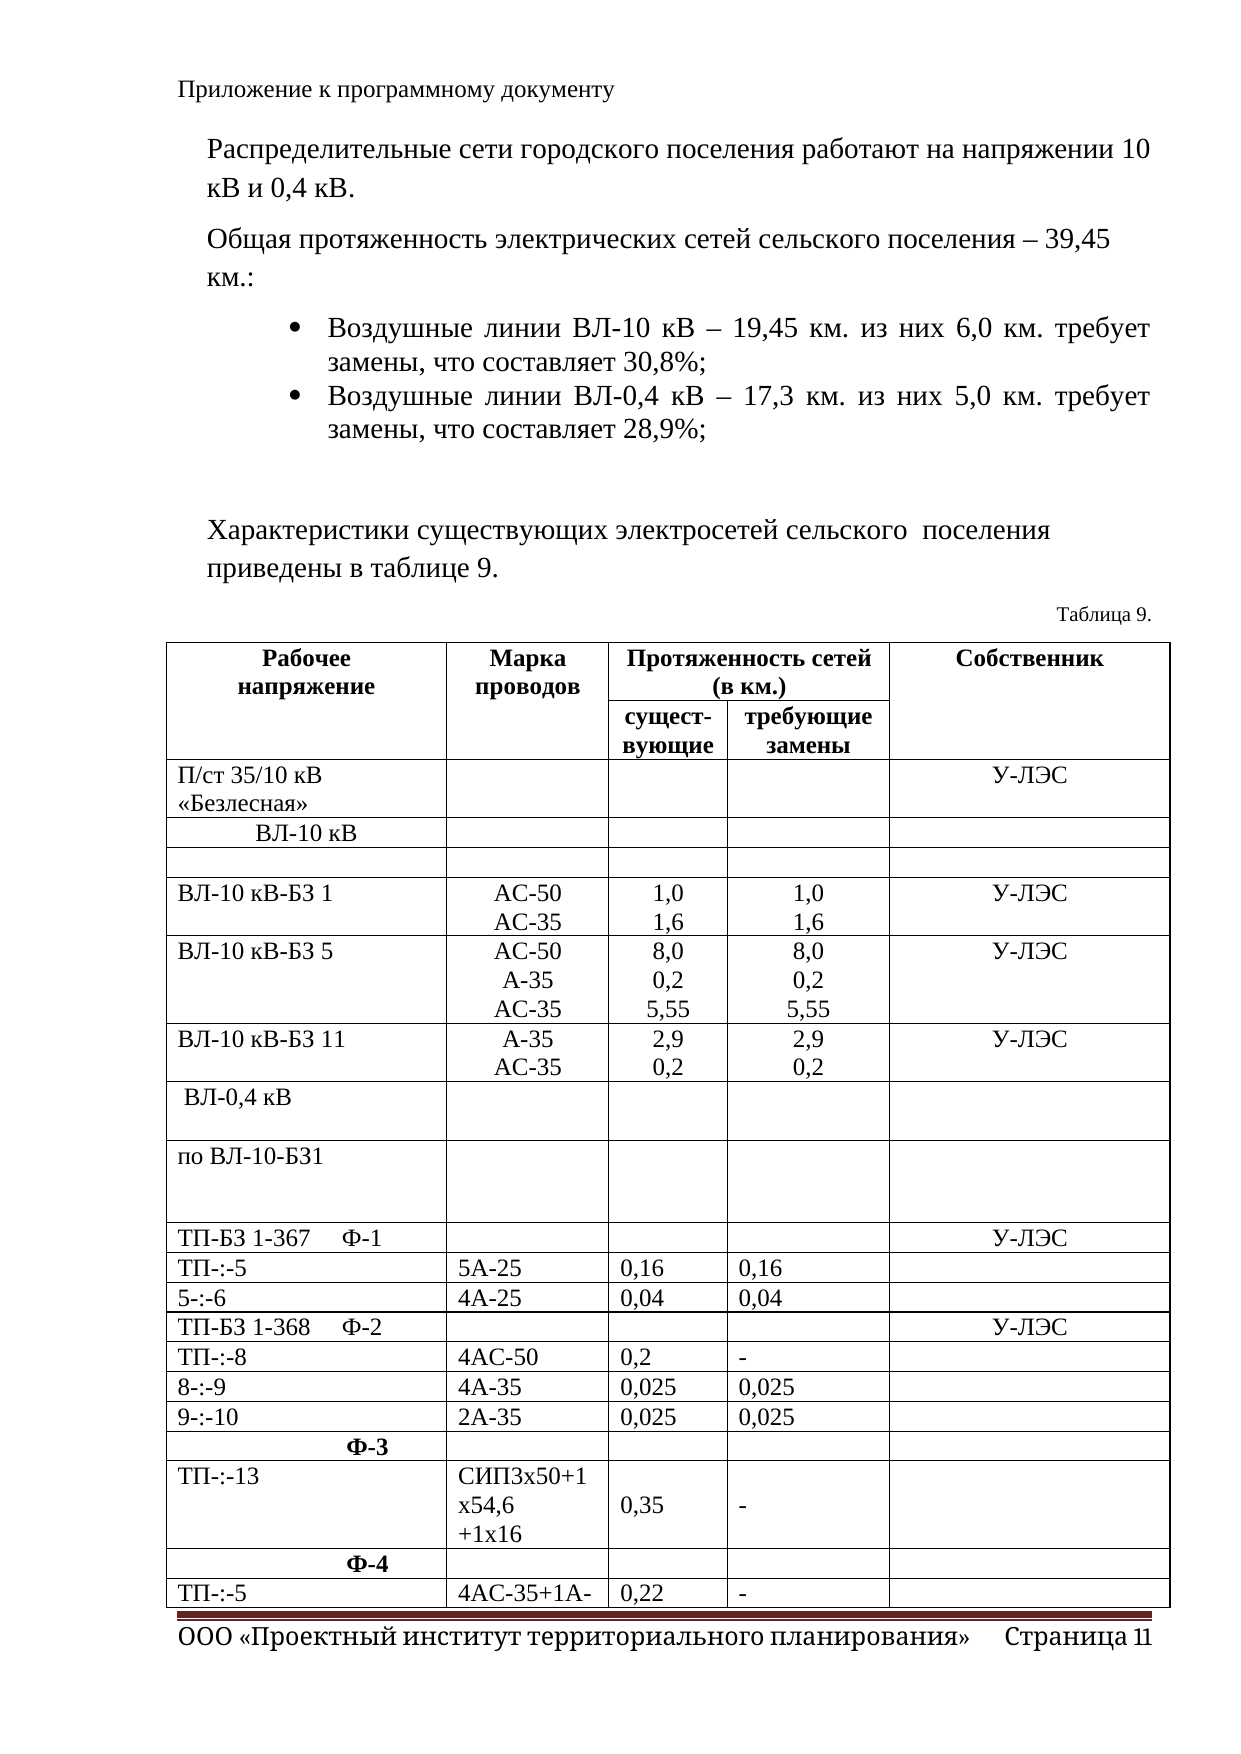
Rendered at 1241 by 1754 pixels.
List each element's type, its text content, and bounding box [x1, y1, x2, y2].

table_cell [890, 1549, 1169, 1577]
table_cell по ВЛ-10-БЗ1 [167, 1141, 446, 1222]
table_cell ВЛ-10 кВ-БЗ 11 [167, 1024, 446, 1081]
table_cell [890, 1342, 1169, 1371]
table_cell 2,9 0,2 [609, 1024, 727, 1081]
table_cell [890, 1402, 1169, 1431]
table_cell У-ЛЭС [890, 936, 1169, 1023]
table_cell 0,16 [609, 1253, 727, 1282]
table_cell [890, 1461, 1169, 1548]
table_cell 5А-25 [447, 1253, 608, 1282]
table_header Рабочее напряжение [167, 643, 446, 759]
table_cell [609, 1141, 727, 1222]
table_cell [447, 1223, 608, 1252]
table_cell - [728, 1461, 889, 1548]
table_cell А-35 АС-35 [447, 1024, 608, 1081]
table_cell П/ст 35/10 кВ «Безлесная» [167, 760, 446, 817]
table_cell ВЛ-10 кВ-БЗ 1 [167, 878, 446, 935]
table_cell 4АС-35+1А-16 [447, 1579, 608, 1607]
table_cell 0,025 [728, 1372, 889, 1401]
table_cell У-ЛЭС [890, 1223, 1169, 1252]
table_cell ТП-:-13 [167, 1461, 446, 1548]
table_cell У-ЛЭС [890, 1024, 1169, 1081]
table_header Марка проводов [447, 643, 608, 759]
table_cell - [728, 1342, 889, 1371]
table_cell 2,9 0,2 [728, 1024, 889, 1081]
table_cell ВЛ-10 кВ-БЗ 5 [167, 936, 446, 1023]
table_cell [609, 1223, 727, 1252]
table_cell 0,16 [728, 1253, 889, 1282]
table_cell 1,0 1,6 [609, 878, 727, 935]
table_cell 4АС-50 [447, 1342, 608, 1371]
text Таблица 9. [207, 601, 1152, 626]
table_cell У-ЛЭС [890, 878, 1169, 935]
table_cell [890, 1141, 1169, 1222]
table_cell [728, 1432, 889, 1460]
table_cell ТП-:-5 [167, 1579, 446, 1607]
table_cell 0,025 [609, 1372, 727, 1401]
table_cell [447, 760, 608, 817]
table_cell [890, 818, 1169, 847]
table_cell У-ЛЭС [890, 760, 1169, 817]
table_cell 0,04 [609, 1283, 727, 1311]
table_cell 0,22 [609, 1579, 727, 1607]
table_cell [447, 1549, 608, 1577]
table_cell 8-:-9 [167, 1372, 446, 1401]
table_cell [890, 848, 1169, 877]
table_cell 4А-35 [447, 1372, 608, 1401]
table_cell [447, 1141, 608, 1222]
table_header Собственник [890, 643, 1169, 759]
table_cell 5-:-6 [167, 1283, 446, 1311]
table_cell У-ЛЭС [890, 1313, 1169, 1341]
table_cell 0,025 [728, 1402, 889, 1431]
table_cell СИП3х50+1х54,6 +1х16 [447, 1461, 608, 1548]
table_cell [728, 1141, 889, 1222]
table_cell [728, 848, 889, 877]
table_cell 0,025 [609, 1402, 727, 1431]
table_cell [167, 848, 446, 877]
table_cell ТП-БЗ 1-368 Ф-2 [167, 1313, 446, 1341]
table_cell ТП-:-8 [167, 1342, 446, 1371]
table_cell АС-50 АС-35 [447, 878, 608, 935]
text Распределительные сети городского поселения работают на напряжении 10 кВ и 0,4 кВ. [207, 131, 1152, 203]
table_cell 0,2 [609, 1342, 727, 1371]
list Воздушные линии ВЛ-10 кВ – 19,45 км. из них 6,0 км. требует замены, что составляет 30,8%; [290, 310, 1152, 378]
table_cell требующие замены [728, 701, 889, 759]
table_cell [447, 1313, 608, 1341]
table_cell ВЛ-10 кВ [167, 818, 446, 847]
table_cell [447, 848, 608, 877]
table_cell 0,04 [728, 1283, 889, 1311]
table_cell [890, 1579, 1169, 1607]
table_cell [728, 1549, 889, 1577]
table_cell 8,0 0,2 5,55 [609, 936, 727, 1023]
table_header Протяженность сетей (в км.) [609, 643, 889, 700]
table_cell 2А-35 [447, 1402, 608, 1431]
table_cell [728, 1313, 889, 1341]
table_cell [728, 818, 889, 847]
table_cell - [728, 1579, 889, 1607]
table_cell [609, 1549, 727, 1577]
table_cell [728, 1223, 889, 1252]
table_cell [447, 1432, 608, 1460]
table_cell [890, 1432, 1169, 1460]
table_cell 1,0 1,6 [728, 878, 889, 935]
table_cell [890, 1372, 1169, 1401]
text Характеристики существующих электросетей сельского поселения приведены в таблице 9. [207, 512, 1152, 584]
table_cell 0,35 [609, 1461, 727, 1548]
table_cell [890, 1283, 1169, 1311]
text Общая протяженность электрических сетей сельского поселения – 39,45 км.: [207, 221, 1152, 293]
table_cell 4А-25 [447, 1283, 608, 1311]
table_cell [609, 848, 727, 877]
table_cell сущест-вующие [609, 701, 727, 759]
table_cell АС-50 А-35 АС-35 [447, 936, 608, 1023]
table_cell [609, 1082, 727, 1140]
list Воздушные линии ВЛ-0,4 кВ – 17,3 км. из них 5,0 км. требует замены, что составляет 28,9%; [290, 378, 1152, 445]
table_cell ВЛ-0,4 кВ [167, 1082, 446, 1140]
table_cell 8,0 0,2 5,55 [728, 936, 889, 1023]
table_cell ТП-:-5 [167, 1253, 446, 1282]
table_cell Ф-4 [167, 1549, 446, 1577]
table_cell [447, 1082, 608, 1140]
table_cell Ф-3 [167, 1432, 446, 1460]
table_cell [447, 818, 608, 847]
table_cell [609, 1432, 727, 1460]
table_cell [728, 1082, 889, 1140]
table_cell [609, 818, 727, 847]
table_cell ТП-БЗ 1-367 Ф-1 [167, 1223, 446, 1252]
table_cell [890, 1082, 1169, 1140]
table_cell 9-:-10 [167, 1402, 446, 1431]
table_cell [728, 760, 889, 817]
table_cell [890, 1253, 1169, 1282]
table_cell [609, 1313, 727, 1341]
table_cell [609, 760, 727, 817]
